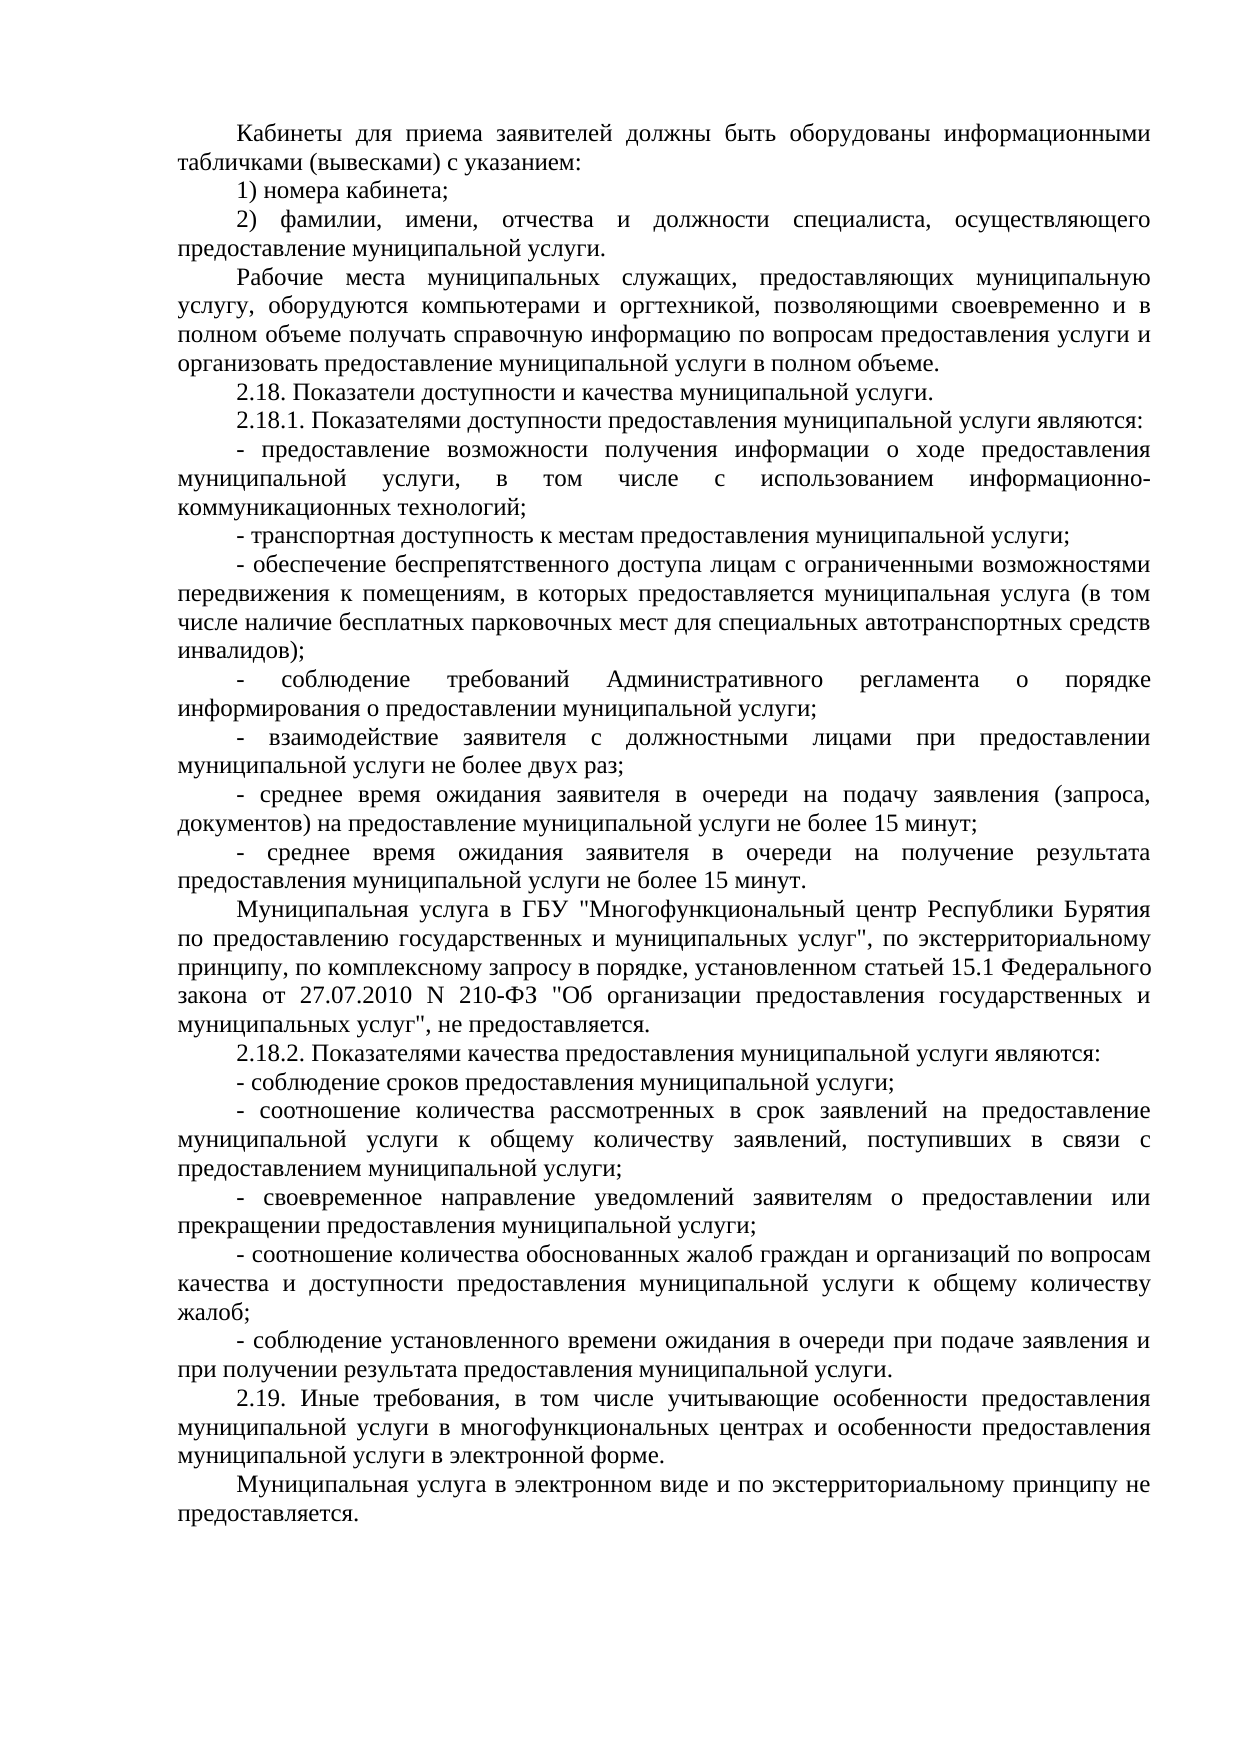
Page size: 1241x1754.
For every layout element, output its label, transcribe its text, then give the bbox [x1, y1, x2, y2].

text Муниципальная услуга в электронном виде и по экстерриториальному принципу не предоставляется. [177, 1469, 1152, 1527]
text - соблюдение установленного времени ожидания в очереди при подаче заявления и при получении результата предоставления муниципальной услуги. [177, 1326, 1152, 1383]
text 2.18. Показатели доступности и качества муниципальной услуги. [177, 377, 1152, 406]
text - соотношение количества обоснованных жалоб граждан и организаций по вопросам качества и доступности предоставления муниципальной услуги к общему количеству жалоб; [177, 1239, 1152, 1326]
text - соблюдение требований Административного регламента о порядке информирования о предоставлении муниципальной услуги; [177, 664, 1152, 722]
text 2.18.2. Показателями качества предоставления муниципальной услуги являются: [177, 1038, 1152, 1067]
text 1) номера кабинета; [177, 176, 1152, 204]
text - транспортная доступность к местам предоставления муниципальной услуги; [177, 521, 1152, 549]
text 2.18.1. Показателями доступности предоставления муниципальной услуги являются: [177, 406, 1152, 434]
text 2.19. Иные требования, в том числе учитывающие особенности предоставления муниципальной услуги в многофункциональных центрах и особенности предоставления муниципальной услуги в электронной форме. [177, 1383, 1152, 1469]
text - соотношение количества рассмотренных в срок заявлений на предоставление муниципальной услуги к общему количеству заявлений, поступивших в связи с предоставлением муниципальной услуги; [177, 1096, 1152, 1182]
text - среднее время ожидания заявителя в очереди на получение результата предоставления муниципальной услуги не более 15 минут. [177, 837, 1152, 894]
text 2) фамилии, имени, отчества и должности специалиста, осуществляющего предоставление муниципальной услуги. [177, 204, 1152, 262]
text - обеспечение беспрепятственного доступа лицам с ограниченными возможностями передвижения к помещениям, в которых предоставляется муниципальная услуга (в том числе наличие бесплатных парковочных мест для специальных автотранспортных средств инвалидов); [177, 549, 1152, 664]
text Рабочие места муниципальных служащих, предоставляющих муниципальную услугу, оборудуются компьютерами и оргтехникой, позволяющими своевременно и в полном объеме получать справочную информацию по вопросам предоставления услуги и организовать предоставление муниципальной услуги в полном объеме. [177, 262, 1152, 377]
text Муниципальная услуга в ГБУ "Многофункциональный центр Республики Бурятия по предоставлению государственных и муниципальных услуг", по экстерриториальному принципу, по комплексному запросу в порядке, установленном статьей 15.1 Федерального закона от 27.07.2010 N 210-ФЗ "Об организации предоставления государственных и муниципальных услуг", не предоставляется. [177, 894, 1152, 1038]
text - соблюдение сроков предоставления муниципальной услуги; [177, 1067, 1152, 1096]
text - взаимодействие заявителя с должностными лицами при предоставлении муниципальной услуги не более двух раз; [177, 722, 1152, 779]
text - предоставление возможности получения информации о ходе предоставления муниципальной услуги, в том числе с использованием информационно-коммуникационных технологий; [177, 434, 1152, 521]
text - среднее время ожидания заявителя в очереди на подачу заявления (запроса, документов) на предоставление муниципальной услуги не более 15 минут; [177, 779, 1152, 837]
text - своевременное направление уведомлений заявителям о предоставлении или прекращении предоставления муниципальной услуги; [177, 1182, 1152, 1239]
text Кабинеты для приема заявителей должны быть оборудованы информационными табличками (вывесками) с указанием: [177, 118, 1152, 176]
